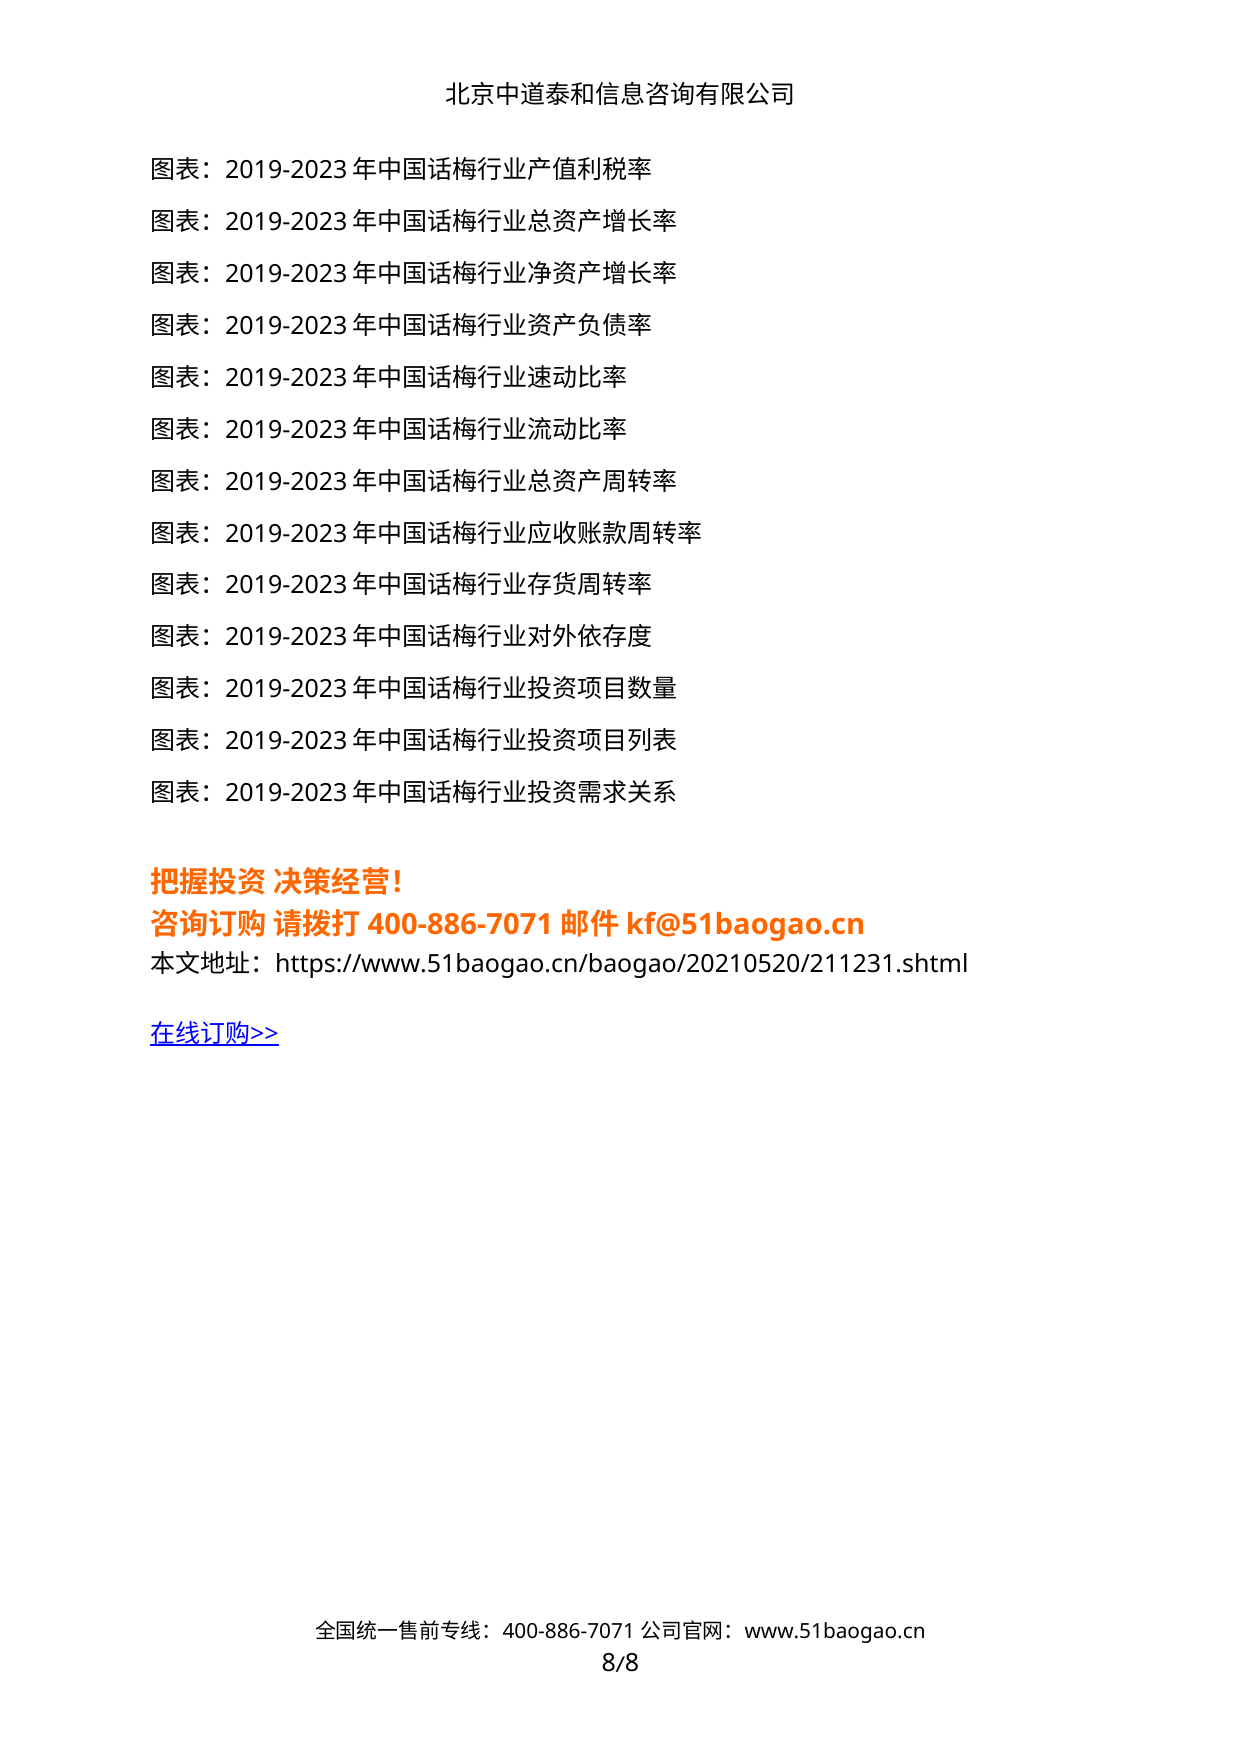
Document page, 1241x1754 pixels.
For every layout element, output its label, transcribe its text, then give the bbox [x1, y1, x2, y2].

text 把握投资 决策经营！咨询订购 请拨打 400-886-7071 邮件 kf@51baogao.cn本文地址：https://www.51baogao.cn/baogao/20210520/211231.shtml [150, 824, 1090, 979]
text 图表：2019-2023年中国话梅行业净资产增长率 [150, 254, 1090, 290]
text 在线订购>> [150, 979, 1090, 1050]
text 图表：2019-2023年中国话梅行业应收账款周转率 [150, 513, 1090, 549]
text 图表：2019-2023年中国话梅行业总资产周转率 [150, 461, 1090, 497]
text 图表：2019-2023年中国话梅行业总资产增长率 [150, 202, 1090, 238]
text 图表：2019-2023年中国话梅行业速动比率 [150, 357, 1090, 394]
text 图表：2019-2023年中国话梅行业投资需求关系 [150, 772, 1090, 809]
text 图表：2019-2023年中国话梅行业资产负债率 [150, 306, 1090, 342]
text 图表：2019-2023年中国话梅行业投资项目列表 [150, 721, 1090, 757]
text 图表：2019-2023年中国话梅行业对外依存度 [150, 617, 1090, 653]
text 图表：2019-2023年中国话梅行业投资项目数量 [150, 669, 1090, 705]
text 图表：2019-2023年中国话梅行业产值利税率 [150, 150, 1090, 186]
text 图表：2019-2023年中国话梅行业存货周转率 [150, 565, 1090, 601]
text 图表：2019-2023年中国话梅行业流动比率 [150, 409, 1090, 446]
